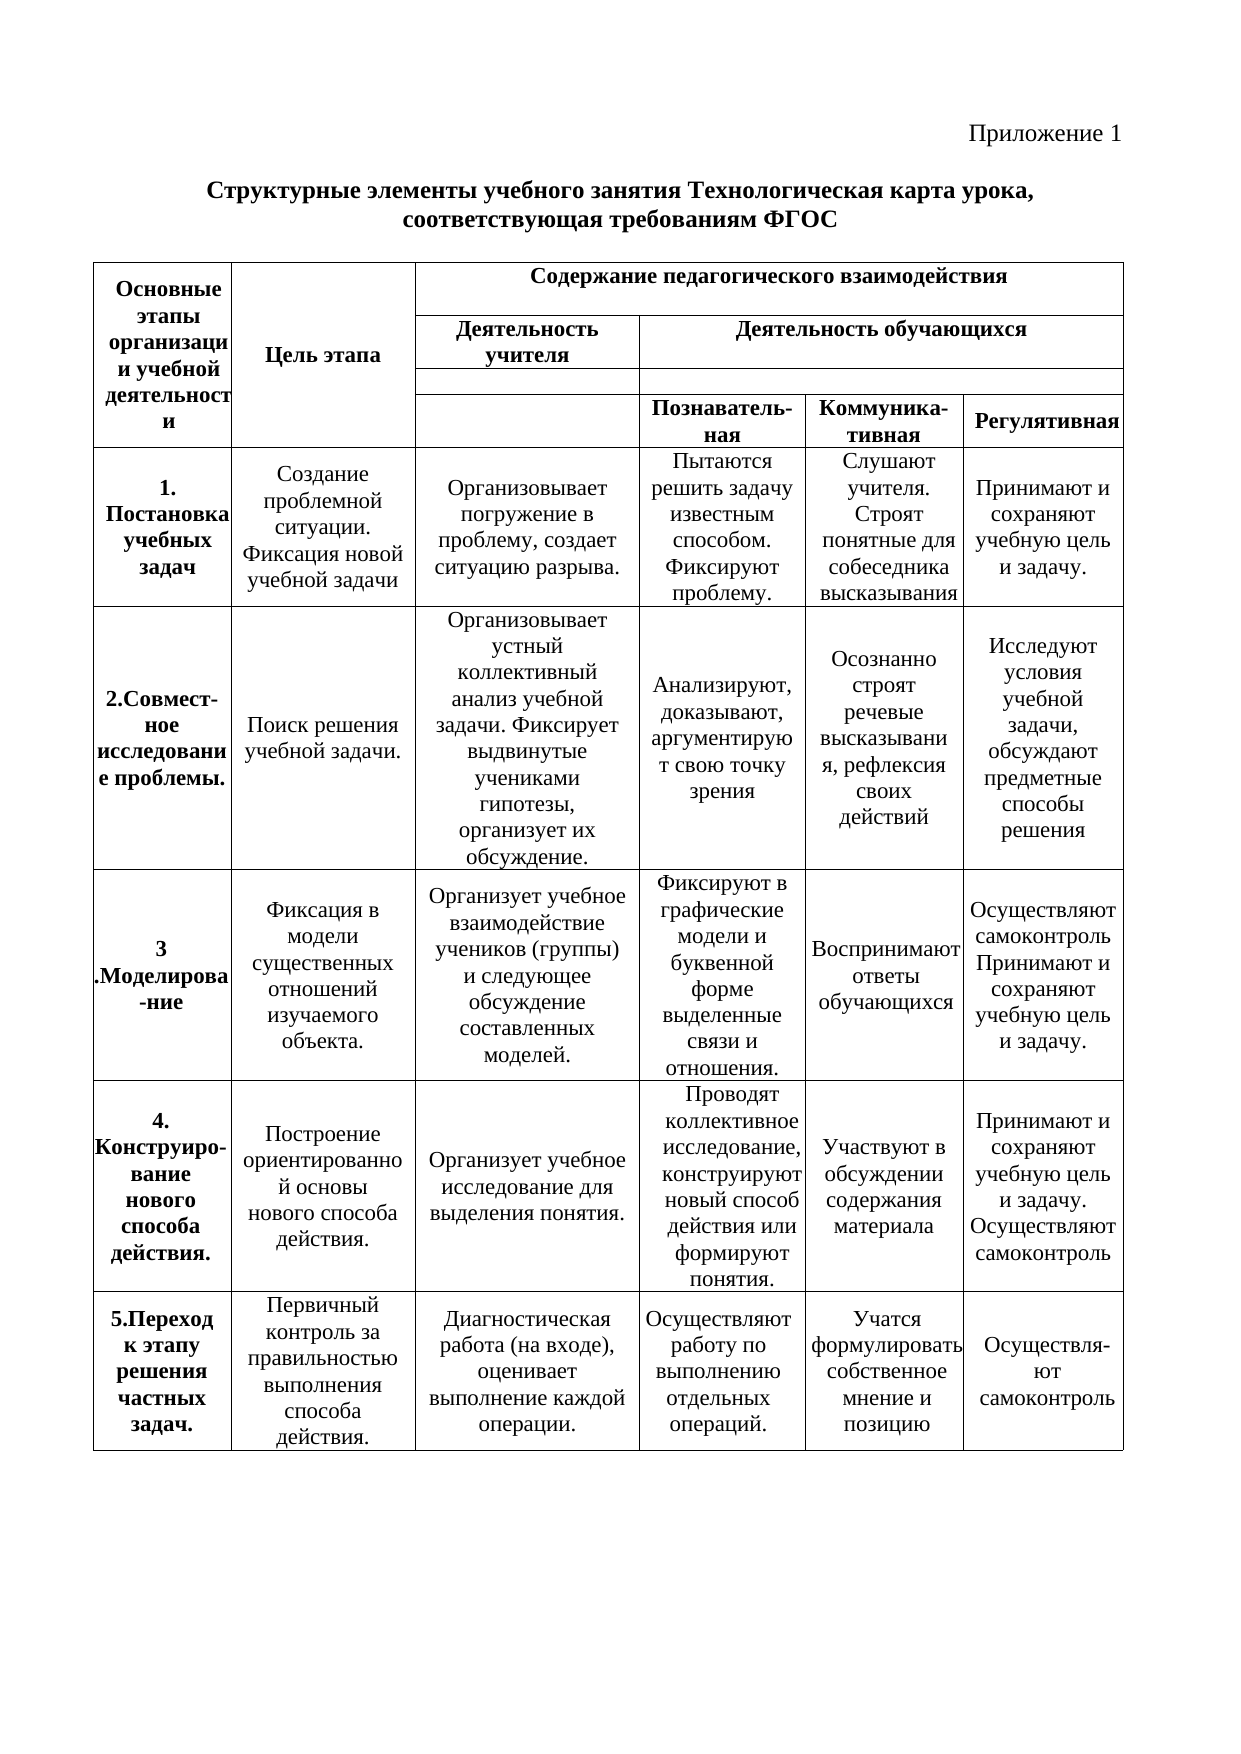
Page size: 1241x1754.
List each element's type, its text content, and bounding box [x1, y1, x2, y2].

table_cell Построение ориентированной основы нового способа действия. [232, 1081, 415, 1291]
table_header Содержание педагогического взаимодействия [416, 263, 1123, 315]
table_cell [416, 369, 639, 394]
table_cell [640, 369, 1123, 394]
table_cell 1. Постановка учебных задач [94, 448, 231, 606]
table_cell Слушают учителя. Строят понятные для собеседника высказывания [806, 448, 963, 606]
table_cell Осуществляют самоконтроль Принимают и сохраняют учебную цель и задачу. [964, 870, 1123, 1080]
table_cell Организовывает устный коллективный анализ учебной задачи. Фиксирует выдвинутые учениками гипотезы, организует их обсуждение. [416, 607, 639, 869]
table_cell Организует учебное исследование для выделения понятия. [416, 1081, 639, 1291]
table_cell Регулятивная [964, 395, 1123, 447]
table_cell [416, 395, 639, 447]
table_cell Принимают и сохраняют учебную цель и задачу. [964, 448, 1123, 606]
table_cell Организует учебное взаимодействие учеников (группы) и следующее обсуждение составленных моделей. [416, 870, 639, 1080]
table_cell Осознанно строят речевые высказывания, рефлексия своих действий [806, 607, 963, 869]
table_cell Учатся формулировать собственное мнение и позицию [806, 1292, 963, 1450]
table_cell Участвуют в обсуждении содержания материала [806, 1081, 963, 1291]
table_cell Поиск решения учебной задачи. [232, 607, 415, 869]
table_cell Первичный контроль за правильностью выполнения способа действия. [232, 1292, 415, 1450]
table_header Цель этапа [232, 263, 415, 447]
table_cell Диагностическая работа (на входе), оценивает выполнение каждой операции. [416, 1292, 639, 1450]
table_cell Принимают и сохраняют учебную цель и задачу. Осуществляют самоконтроль [964, 1081, 1123, 1291]
table_header Основные этапы организации учебной деятельности [94, 263, 231, 447]
text Структурные элементы учебного занятия Технологическая карта урока, соответствующая требованиям ФГОС [118, 176, 1122, 233]
table_cell 2.Совмест-ное исследование проблемы. [94, 607, 231, 869]
text Приложение 1 [118, 118, 1122, 147]
table_cell Анализируют, доказывают, аргументируют свою точку зрения [640, 607, 805, 869]
table_cell Создание проблемной ситуации. Фиксация новой учебной задачи [232, 448, 415, 606]
table_cell Исследуют условия учебной задачи, обсуждают предметные способы решения [964, 607, 1123, 869]
table_cell 3.Моделирова-ние [94, 870, 231, 1080]
table_cell Воспринимают ответы обучающихся [806, 870, 963, 1080]
table_cell Коммуника-тивная [806, 395, 963, 447]
table_cell Осуществля-ют самоконтроль [964, 1292, 1123, 1450]
table_cell Фиксация в модели существенных отношений изучаемого объекта. [232, 870, 415, 1080]
table_cell 5.Переход к этапу решения частных задач. [94, 1292, 231, 1450]
table_cell Фиксируют в графические модели и буквенной форме выделенные связи и отношения. [640, 870, 805, 1080]
table_cell Проводят коллективное исследование, конструируют новый способ действия или формируют понятия. [640, 1081, 805, 1291]
table_cell Деятельность обучающихся [640, 316, 1123, 368]
table_cell Организовывает погружение в проблему, создает ситуацию разрыва. [416, 448, 639, 606]
table_cell Пытаются решить задачу известным способом. Фиксируют проблему. [640, 448, 805, 606]
table_cell Осуществляют работу по выполнению отдельных операций. [640, 1292, 805, 1450]
table_cell Познаватель-ная [640, 395, 805, 447]
table_cell Деятельность учителя [416, 316, 639, 368]
table_cell 4. Конструиро-вание нового способа действия. [94, 1081, 231, 1291]
